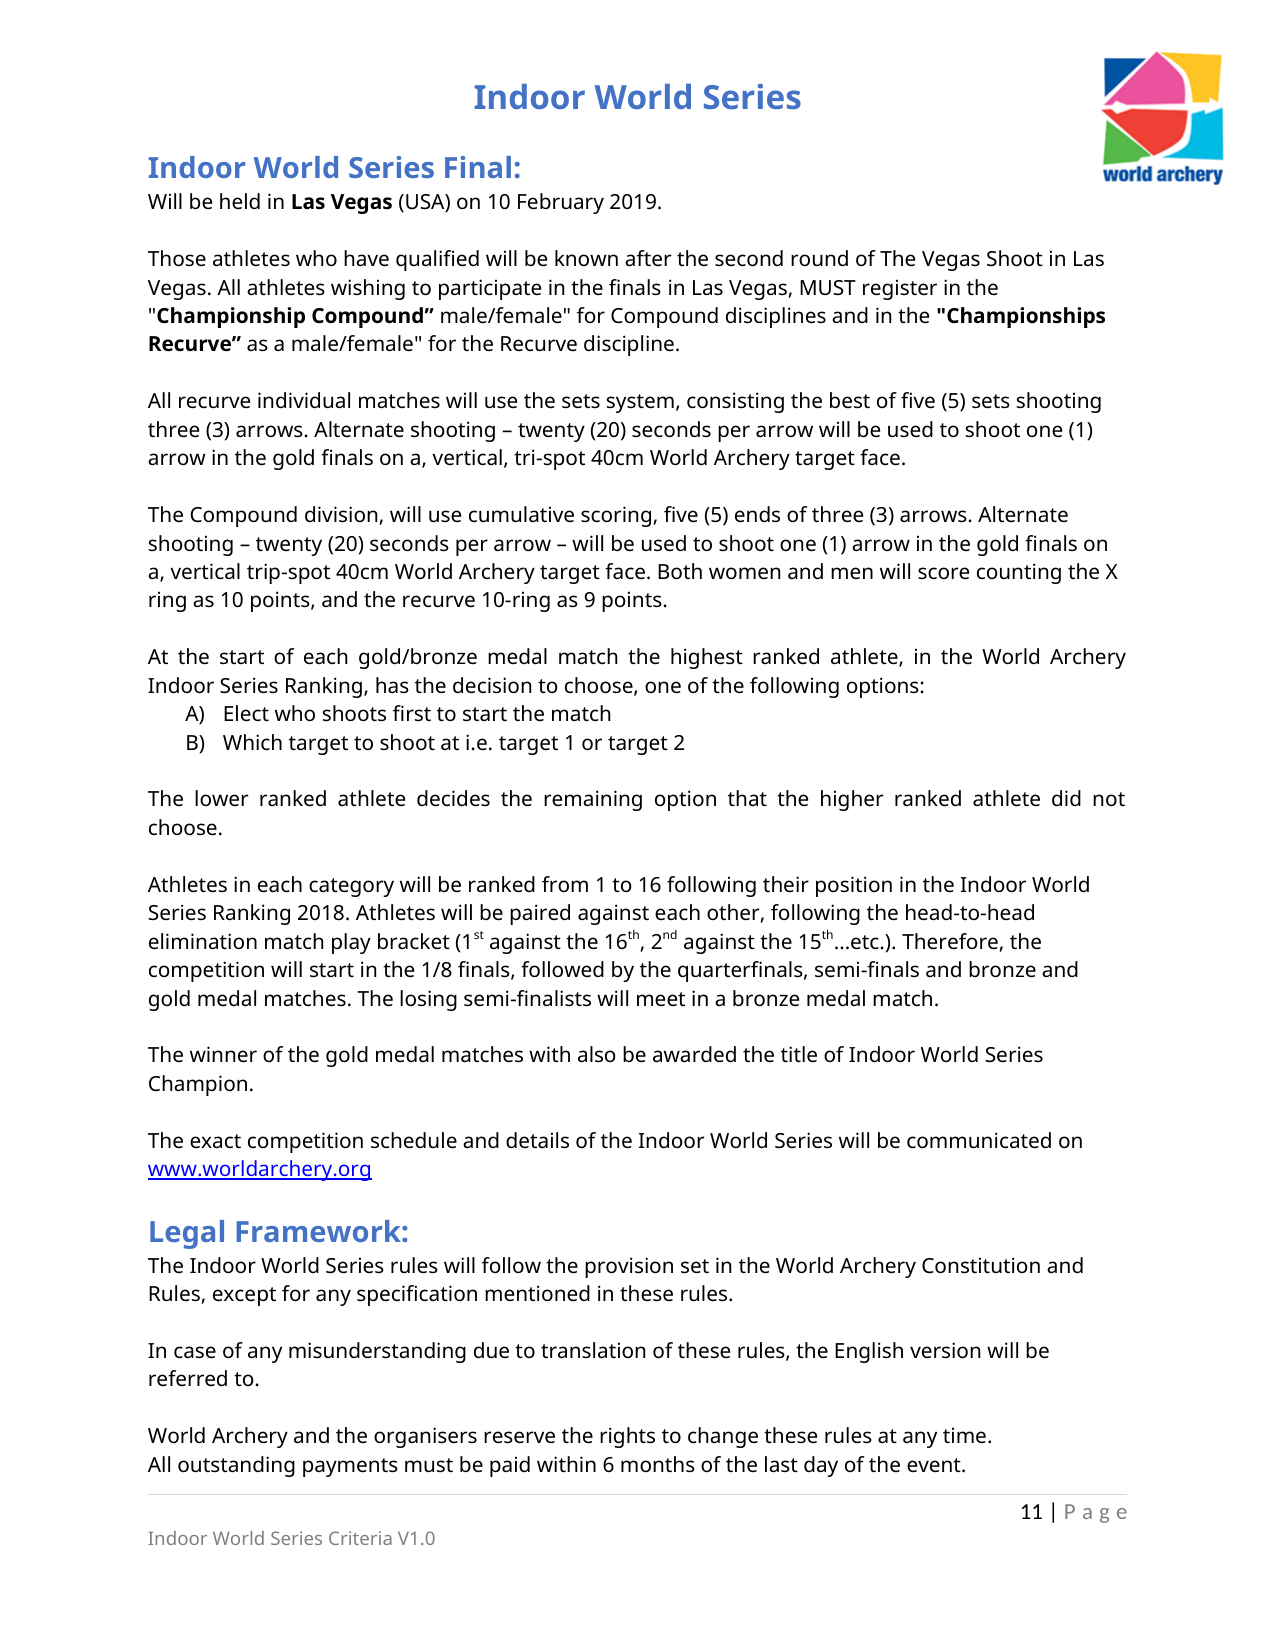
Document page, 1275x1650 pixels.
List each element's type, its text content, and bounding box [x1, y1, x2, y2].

text The Indoor World Series rules will follow the provision set in the World Archery Constitution and Rules, except for any specification mentioned in these rules. [148, 1251, 1127, 1308]
text World Archery and the organisers reserve the rights to change these rules at any time. [148, 1421, 1127, 1450]
text The lower ranked athlete decides the remaining option that the higher ranked athlete did not choose. [148, 784, 1127, 841]
text The Compound division, will use cumulative scoring, five (5) ends of three (3) arrows. Alternate shooting – twenty (20) seconds per arrow – will be used to shoot one (1) arrow in the gold finals on a, vertical trip-spot 40cm World Archery target face. Both women and men will score counting the X ring as 10 points, and the recurve 10-ring as 9 points. [148, 500, 1127, 614]
text The exact competition schedule and details of the Indoor World Series will be communicated on www.worldarchery.org [148, 1126, 1127, 1183]
picture [1090, 43, 1236, 194]
text All outstanding payments must be paid within 6 months of the last day of the event. [148, 1450, 1127, 1478]
text Indoor World Series Final: [148, 148, 1090, 187]
text In case of any misunderstanding due to translation of these rules, the English version will be referred to. [148, 1336, 1127, 1393]
text The winner of the gold medal matches with also be awarded the title of Indoor World Series Champion. [148, 1041, 1127, 1097]
list Which target to shoot at i.e. target 1 or target 2 [185, 728, 1127, 756]
text Those athletes who have qualified will be known after the second round of The Vegas Shoot in Las Vegas. All athletes wishing to participate in the finals in Las Vegas, MUST register in the "Championship Compound” male/female" for Compound disciplines and in the "Championships Recurve” as a male/female" for the Recurve discipline. [148, 244, 1127, 358]
text All recurve individual matches will use the sets system, consisting the best of five (5) sets shooting three (3) arrows. Alternate shooting – twenty (20) seconds per arrow will be used to shoot one (1) arrow in the gold finals on a, vertical, tri-spot 40cm World Archery target face. [148, 386, 1127, 472]
list Elect who shoots first to start the match [185, 699, 1127, 728]
text Will be held in Las Vegas (USA) on 10 February 2019. [148, 187, 1127, 216]
text At the start of each gold/bronze medal match the highest ranked athlete, in the World Archery Indoor Series Ranking, has the decision to choose, one of the following options: [148, 642, 1127, 699]
text Athletes in each category will be ranked from 1 to 16 following their position in the Indoor World Series Ranking 2018. Athletes will be paired against each other, following the head-to-head elimination match play bracket (1st against the 16th, 2nd against the 15th…etc.). Therefore, the competition will start in the 1/8 finals, followed by the quarterfinals, semi-finals and bronze and gold medal matches. The losing semi-finalists will meet in a bronze medal match. [148, 870, 1127, 1012]
text Legal Framework: [148, 1211, 1127, 1251]
